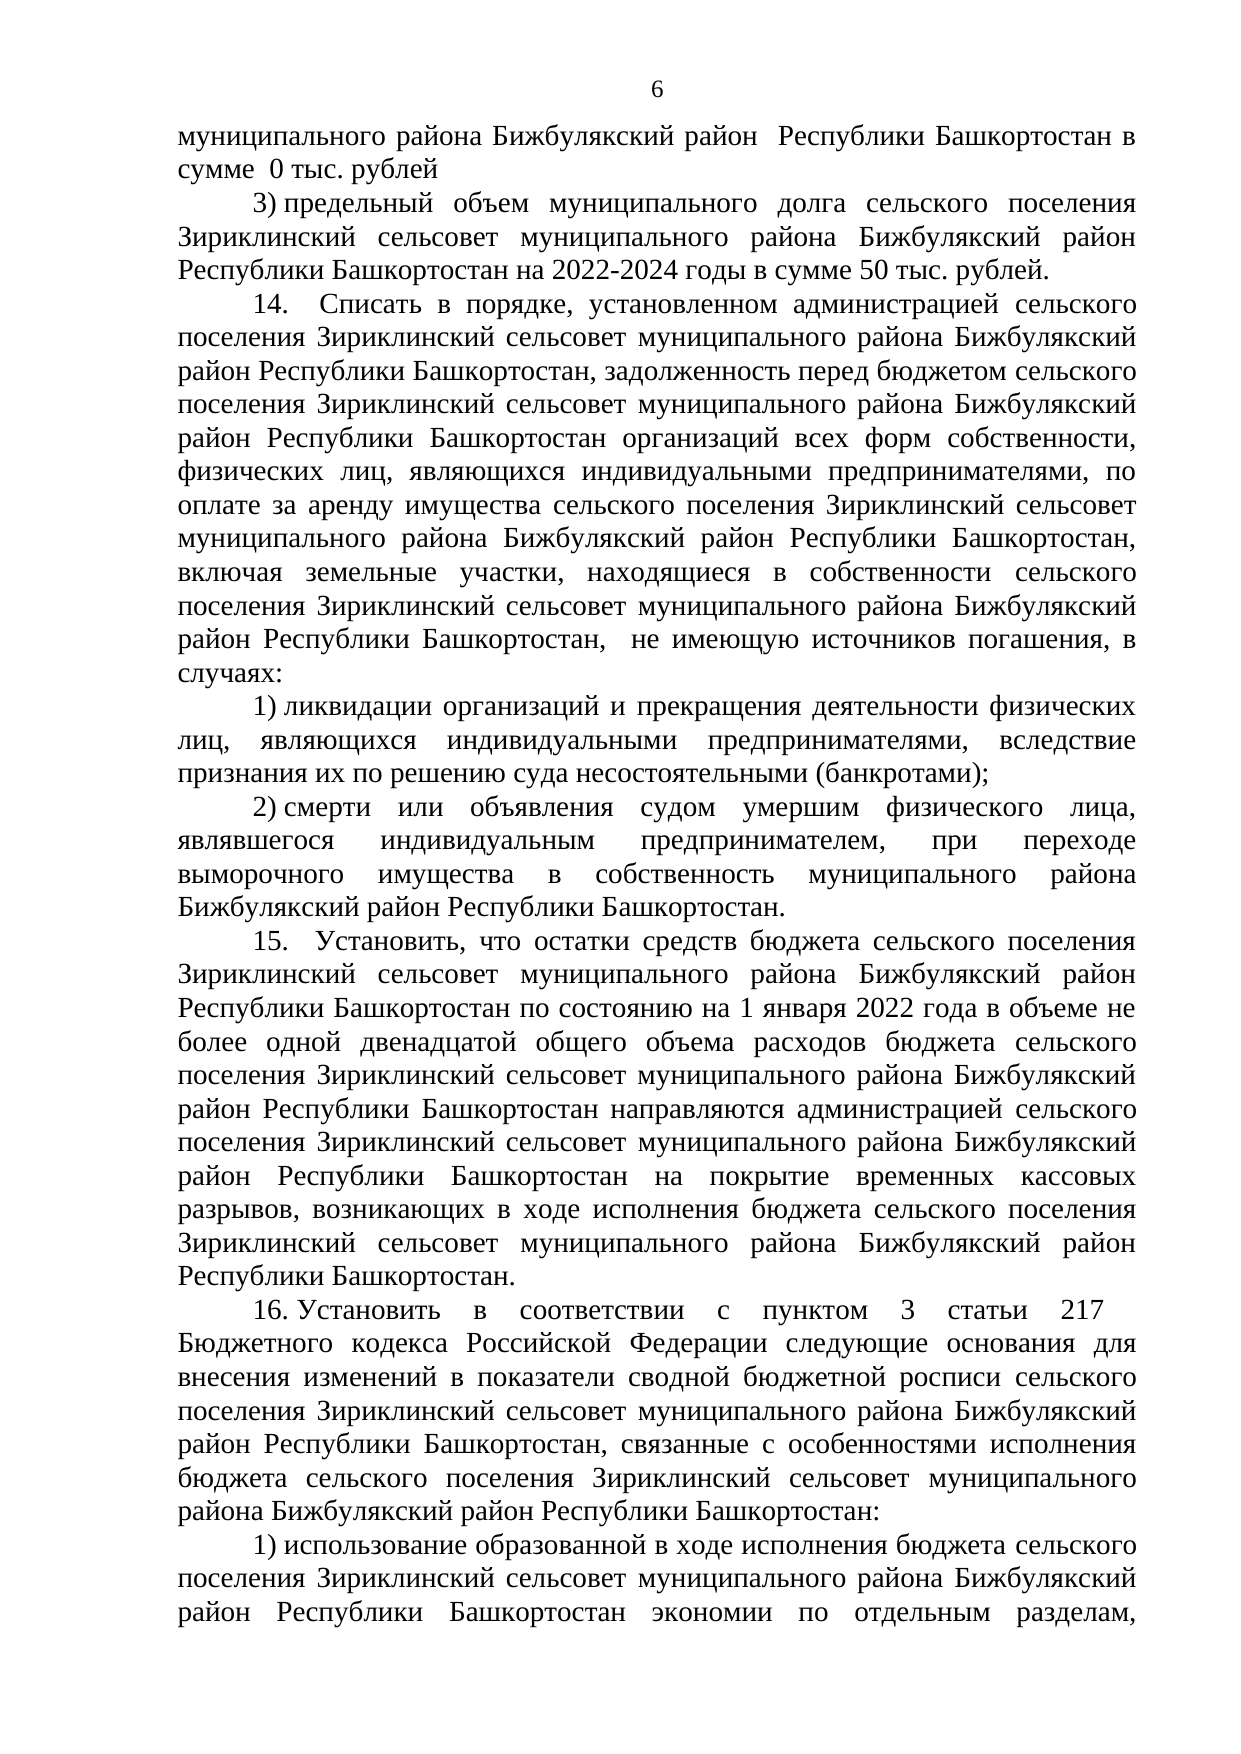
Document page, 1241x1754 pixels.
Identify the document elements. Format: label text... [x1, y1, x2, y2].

text 3) предельный объем муниципального долга сельского поселения Зириклинский сельсовет муниципального района Бижбулякский район Республики Башкортостан на 2022-2024 годы в сумме 50 тыс. рублей. [177, 185, 1137, 286]
text 2) смерти или объявления судом умершим физического лица, являвшегося индивидуальным предпринимателем, при переходе выморочного имущества в собственность муниципального района Бижбулякский район Республики Башкортостан. [177, 789, 1137, 923]
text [177, 1527, 1137, 1627]
text 1) ликвидации организаций и прекращения деятельности физических лиц, являющихся индивидуальными предпринимателями, вследствие признания их по решению суда несостоятельными (банкротами); [177, 688, 1137, 789]
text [177, 118, 1137, 185]
text 14. Списать в порядке, установленном администрацией сельского поселения Зириклинский сельсовет муниципального района Бижбулякский район Республики Башкортостан, задолженность перед бюджетом сельского поселения Зириклинский сельсовет муниципального района Бижбулякский район Республики Башкортостан организаций всех форм собственности, физических лиц, являющихся индивидуальными предпринимателями, по оплате за аренду имущества сельского поселения Зириклинский сельсовет муниципального района Бижбулякский район Республики Башкортостан, включая земельные участки, находящиеся в собственности сельского поселения Зириклинский сельсовет муниципального района Бижбулякский район Республики Башкортостан, не имеющую источников погашения, в случаях: [177, 286, 1137, 688]
text 16. Установить в соответствии с пунктом 3 статьи 217 Бюджетного кодекса Российской Федерации следующие основания для внесения изменений в показатели сводной бюджетной росписи сельского поселения Зириклинский сельсовет муниципального района Бижбулякский район Республики Башкортостан, связанные с особенностями исполнения бюджета сельского поселения Зириклинский сельсовет муниципального района Бижбулякский район Республики Башкортостан: [177, 1292, 1137, 1527]
text 15. Установить, что остатки средств бюджета сельского поселения Зириклинский сельсовет муниципального района Бижбулякский район Республики Башкортостан по состоянию на 1 января 2022 года в объеме не более одной двенадцатой общего объема расходов бюджета сельского поселения Зириклинский сельсовет муниципального района Бижбулякский район Республики Башкортостан направляются администрацией сельского поселения Зириклинский сельсовет муниципального района Бижбулякский район Республики Башкортостан на покрытие временных кассовых разрывов, возникающих в ходе исполнения бюджета сельского поселения Зириклинский сельсовет муниципального района Бижбулякский район Республики Башкортостан. [177, 923, 1137, 1292]
